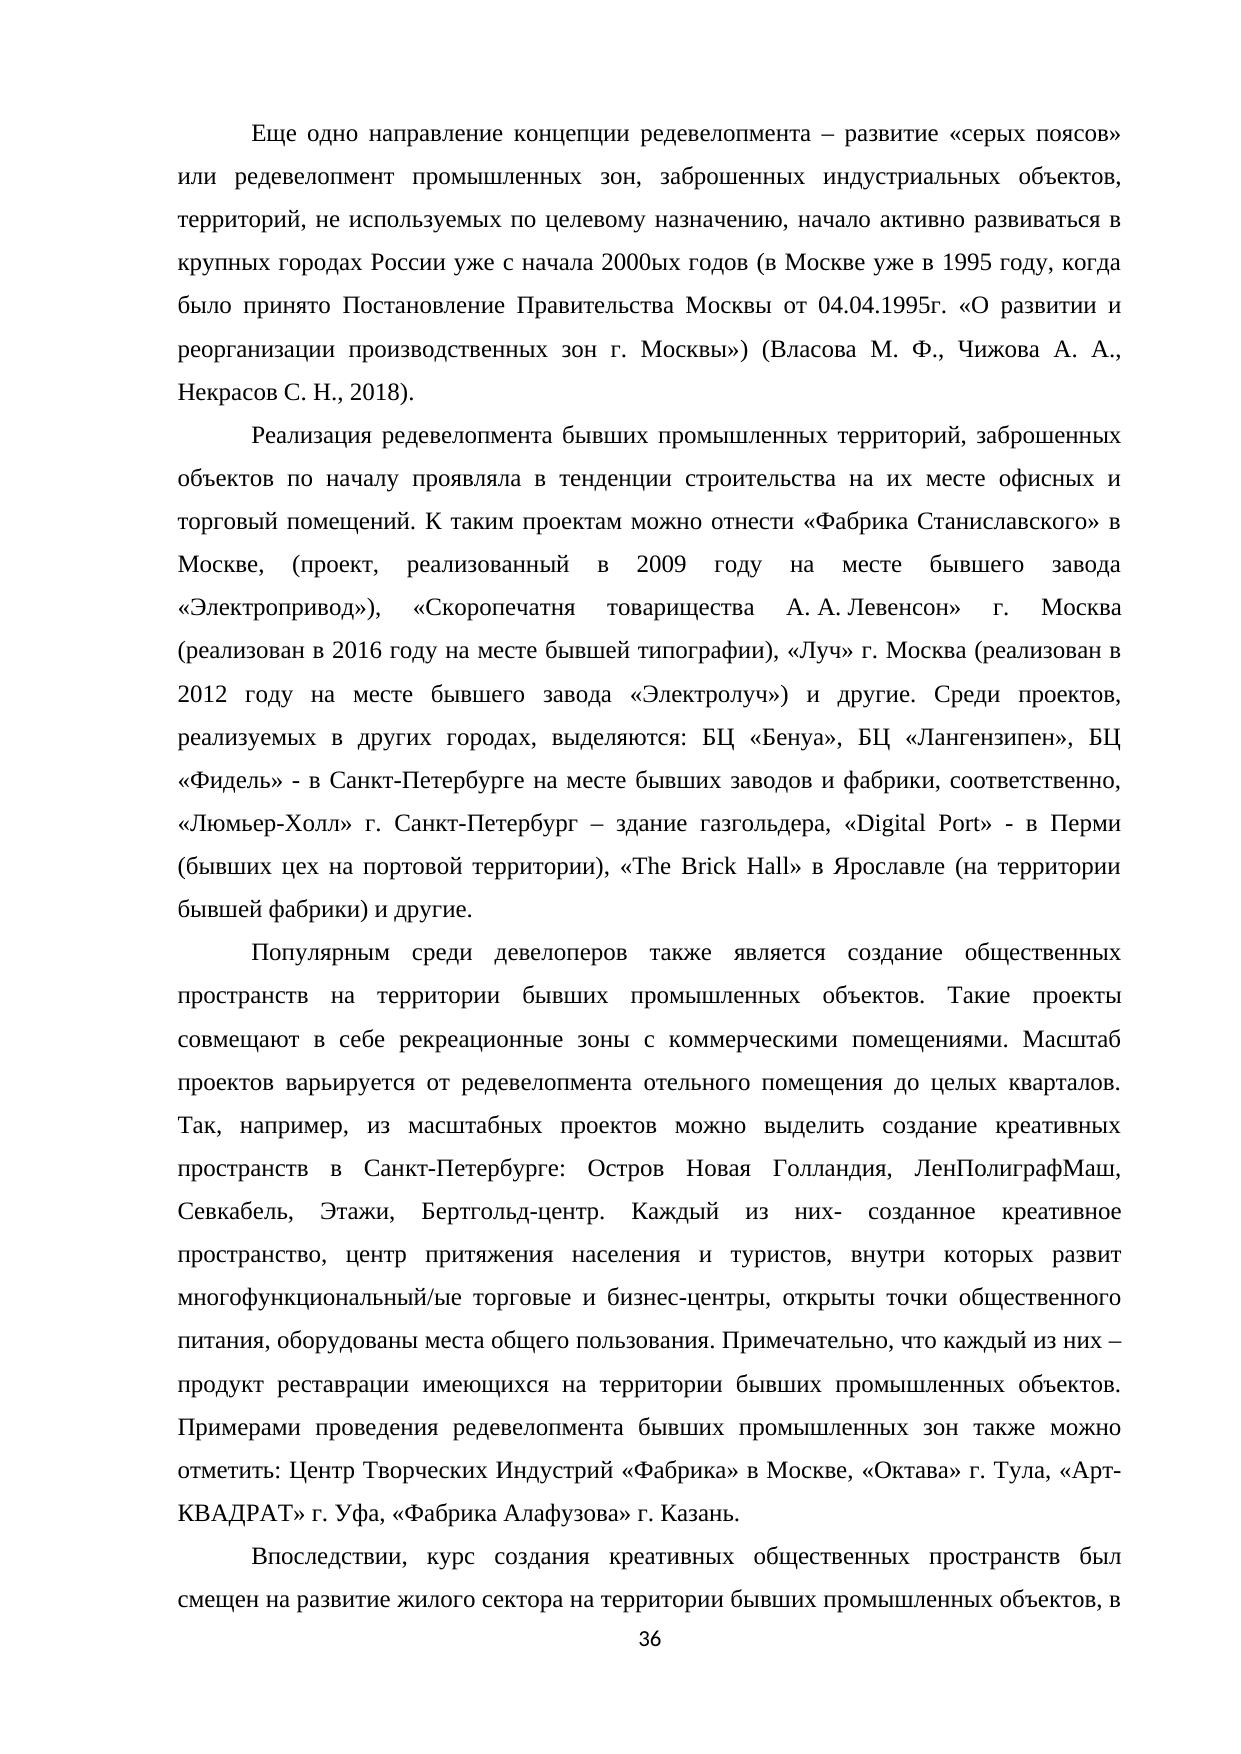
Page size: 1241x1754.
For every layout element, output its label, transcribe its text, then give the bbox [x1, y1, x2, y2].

text Еще одно направление концепции редевелопмента – развитие «серых поясов» или редевелопмент промышленных зон, заброшенных индустриальных объектов, территорий, не используемых по целевому назначению, начало активно развиваться в крупных городах России уже с начала 2000ых годов (в Москве уже в 1995 году, когда было принято Постановление Правительства Москвы от 04.04.1995г. «О развитии и реорганизации производственных зон г. Москвы») (Власова М. Ф., Чижова А. А., Некрасов С. Н., 2018). [177, 118, 1122, 406]
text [177, 1541, 1122, 1613]
text Реализация редевелопмента бывших промышленных территорий, заброшенных объектов по началу проявляла в тенденции строительства на их месте офисных и торговый помещений. К таким проектам можно отнести «Фабрика Станиславского» в Москве, (проект, реализованный в 2009 году на месте бывшего завода «Электропривод»), «Скоропечатня товарищества А. А. Левенсон» г. Москва (реализован в 2016 году на месте бывшей типографии), «Луч» г. Москва (реализован в 2012 году на месте бывшего завода «Электролуч») и другие. Среди проектов, реализуемых в других городах, выделяются: БЦ «Бенуа», БЦ «Лангензипен», БЦ «Фидель» - в Санкт-Петербурге на месте бывших заводов и фабрики, соответственно, «Люмьер-Холл» г. Санкт-Петербург – здание газгольдера, «Digital Port» - в Перми (бывших цех на портовой территории), «The Brick Hall» в Ярославле (на территории бывшей фабрики) и другие. [177, 420, 1122, 923]
text Популярным среди девелоперов также является создание общественных пространств на территории бывших промышленных объектов. Такие проекты совмещают в себе рекреационные зоны с коммерческими помещениями. Масштаб проектов варьируется от редевелопмента отельного помещения до целых кварталов. Так, например, из масштабных проектов можно выделить создание креативных пространств в Санкт-Петербурге: Остров Новая Голландия, ЛенПолиграфМаш, Севкабель, Этажи, Бертгольд-центр. Каждый из них- созданное креативное пространство, центр притяжения населения и туристов, внутри которых развит многофункциональный/ые торговые и бизнес-центры, открыты точки общественного питания, оборудованы места общего пользования. Примечательно, что каждый из них – продукт реставрации имеющихся на территории бывших промышленных объектов. Примерами проведения редевелопмента бывших промышленных зон также можно отметить: Центр Творческих Индустрий «Фабрика» в Москве, «Октава» г. Тула, «Арт-КВАДРАТ» г. Уфа, «Фабрика Алафузова» г. Казань. [177, 937, 1122, 1527]
